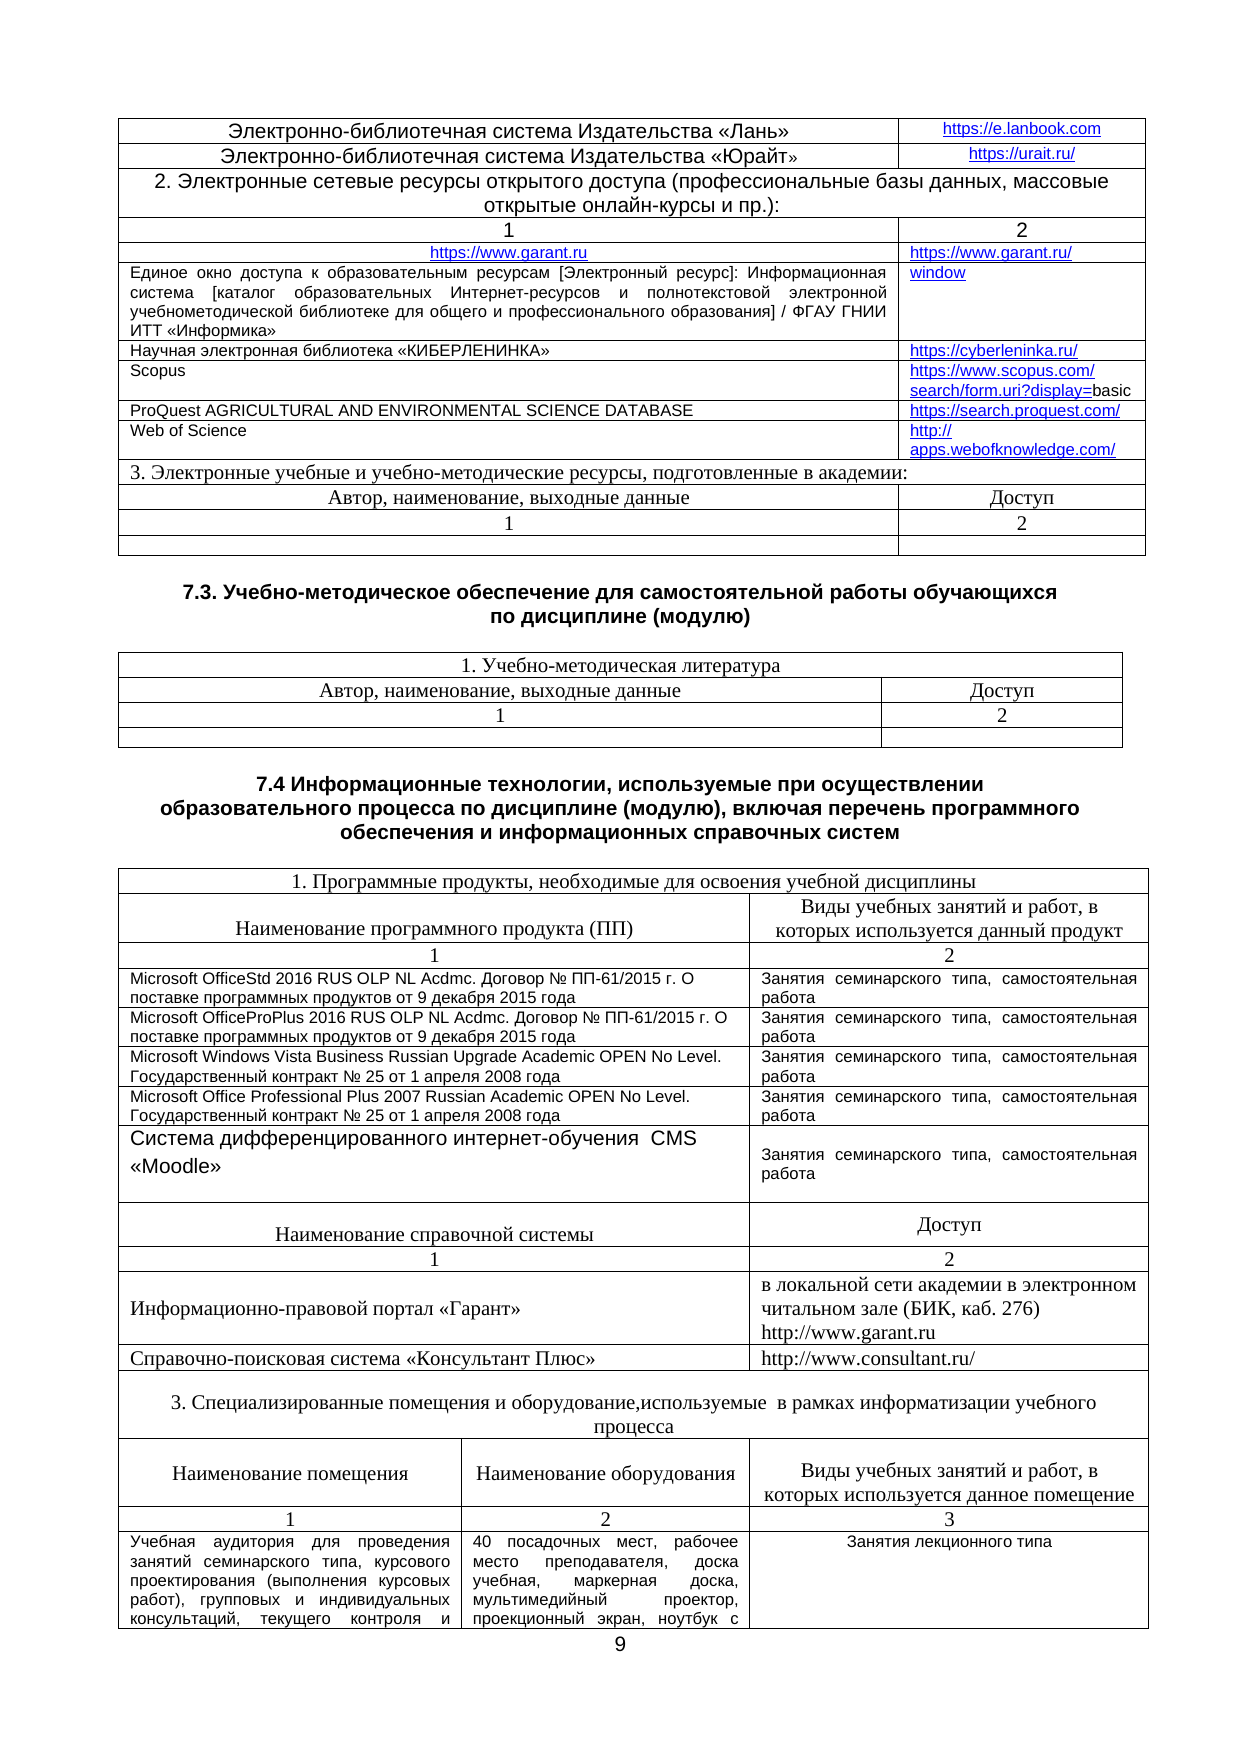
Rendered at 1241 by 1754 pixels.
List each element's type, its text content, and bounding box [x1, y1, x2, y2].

table_cell [899, 510, 1145, 534]
table_cell [119, 1203, 749, 1246]
table_cell Занятия семинарского типа, самостоятельная работа [750, 1047, 1148, 1086]
table_cell [119, 678, 881, 702]
table_cell [119, 943, 749, 967]
table_cell [119, 1345, 749, 1369]
table_cell https://search.proquest.com/ [899, 401, 1145, 420]
table_header [119, 869, 1148, 893]
table_cell [899, 485, 1145, 509]
table_cell ProQuest AGRICULTURAL AND ENVIRONMENTAL SCIENCE DATABASE [119, 401, 898, 420]
table_cell [899, 218, 1145, 242]
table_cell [119, 1532, 461, 1628]
table_cell [750, 1247, 1148, 1271]
table_cell Занятия семинарского типа, самостоятельная работа [750, 1008, 1148, 1046]
table_cell window [899, 263, 1145, 340]
table_cell [119, 1126, 749, 1202]
table_cell [119, 460, 1145, 484]
table_cell [119, 218, 898, 242]
table_cell [750, 943, 1148, 967]
table_cell Scopus [119, 361, 898, 399]
table_cell [119, 703, 881, 727]
table_cell [119, 119, 898, 143]
table_cell https://www.garant.ru/ [899, 243, 1145, 262]
table_cell https://e.lanbook.com [899, 119, 1145, 143]
table_header [119, 653, 1122, 677]
table_cell Занятия семинарского типа, самостоятельная работа [750, 1087, 1148, 1125]
table_cell Microsoft OfficeProPlus 2016 RUS OLP NL Acdmc. Договор № ПП-61/2015 г. О поставке программных продуктов от 9 декабря 2015 года [119, 1008, 749, 1046]
table_cell [750, 1203, 1148, 1246]
table_cell [750, 1272, 1148, 1344]
table_cell Занятия семинарского типа, самостоятельная работа [750, 1126, 1148, 1202]
table_cell [750, 894, 1148, 942]
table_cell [462, 1532, 749, 1628]
table_cell [119, 1247, 749, 1271]
table_cell Научная электронная библиотека «КИБЕРЛЕНИНКА» [119, 341, 898, 360]
table_cell [119, 1371, 1148, 1438]
table_cell [119, 510, 898, 534]
table_cell http://apps.webofknowledge.com/ [899, 421, 1145, 459]
table_cell [119, 485, 898, 509]
table_cell [119, 1439, 461, 1506]
table_cell [899, 536, 1145, 555]
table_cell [750, 1532, 1148, 1628]
table_cell [882, 678, 1122, 702]
table_cell [882, 728, 1122, 747]
table_cell Занятия семинарского типа, самостоятельная работа [750, 969, 1148, 1007]
table_cell [882, 703, 1122, 727]
table_cell [750, 1345, 1148, 1369]
table_cell Web of Science [119, 421, 898, 459]
table_cell [119, 536, 898, 555]
table_cell [462, 1507, 749, 1531]
table_cell https://cyberleninka.ru/ [899, 341, 1145, 360]
text 7.3. Учебно-методическое обеспечение для самостоятельной работы обучающихся [118, 580, 1122, 604]
table_cell [462, 1439, 749, 1506]
text 7.4 Информационные технологии, используемые при осуществлении [118, 772, 1122, 796]
table_cell Microsoft Office Professional Plus 2007 Russian Academic OPEN No Level. Государственный контракт № 25 от 1 апреля 2008 года [119, 1087, 749, 1125]
table_cell Microsoft OfficeStd 2016 RUS OLP NL Acdmc. Договор № ПП-61/2015 г. О поставке программных продуктов от 9 декабря 2015 года [119, 969, 749, 1007]
table_cell [119, 894, 749, 942]
text по дисциплине (модулю) [118, 604, 1122, 628]
text образовательного процесса по дисциплине (модулю), включая перечень программного обеспечения и информационных справочных систем [118, 796, 1122, 844]
table_cell [119, 169, 1145, 217]
table_cell Microsoft Windows Vista Business Russian Upgrade Academic OPEN No Level. Государственный контракт № 25 от 1 апреля 2008 года [119, 1047, 749, 1086]
table_cell [750, 1507, 1148, 1531]
table_cell [119, 1272, 749, 1344]
table_cell https://www.scopus.com/search/form.uri?display=basic [899, 361, 1145, 399]
table_cell https://urait.ru/ [899, 144, 1145, 168]
table_cell Единое окно доступа к образовательным ресурсам [Электронный ресурс]: Информационная система [каталог образовательных Интернет-ресурсов и полнотекстовой электронной учебнометодической библиотеке для общего и профессионального образования] / ФГАУ ГНИИ ИТТ «Информика» [119, 263, 898, 340]
table_cell » [119, 144, 898, 168]
table_cell [119, 728, 881, 747]
table_cell https://www.garant.ru [119, 243, 898, 262]
table_cell [119, 1507, 461, 1531]
table_cell [750, 1439, 1148, 1506]
